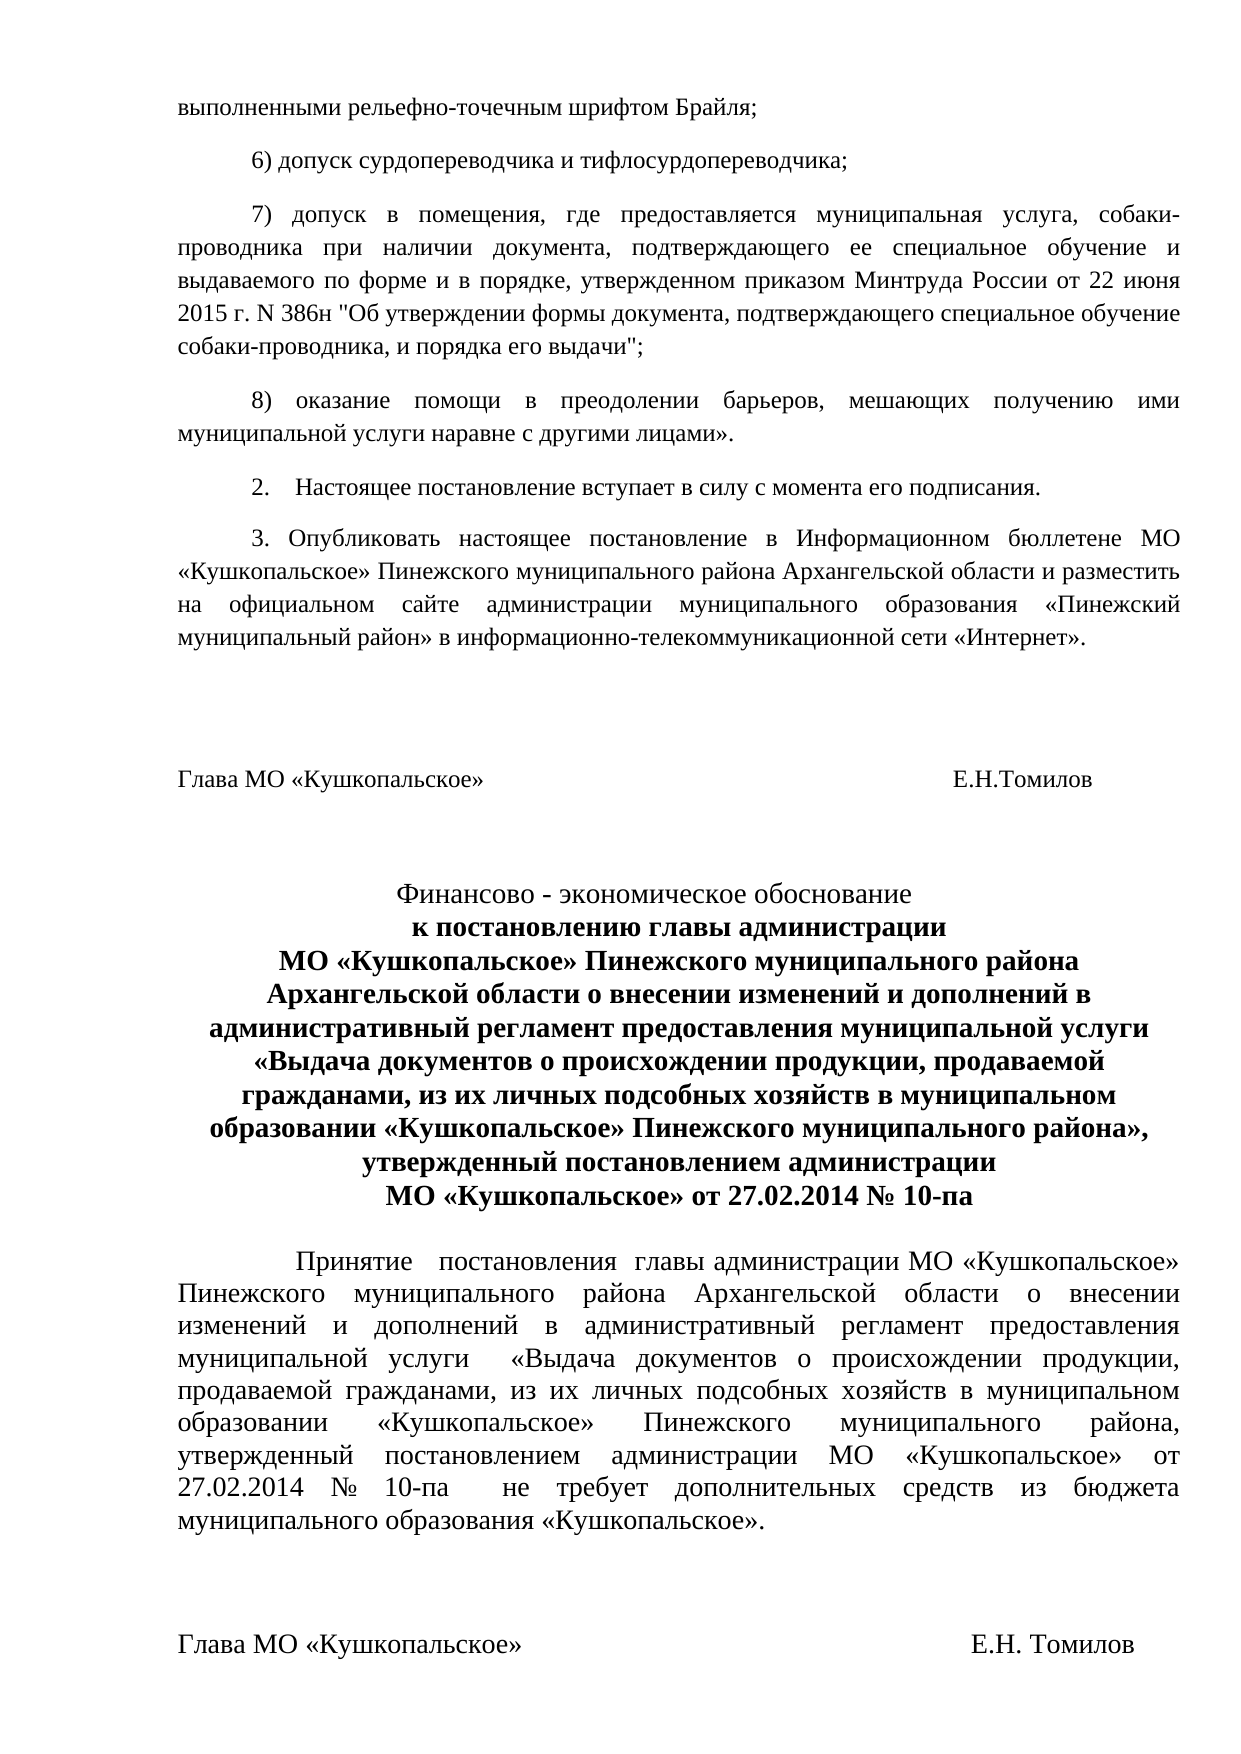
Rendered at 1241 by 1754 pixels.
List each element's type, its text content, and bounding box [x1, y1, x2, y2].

title гражданами, из их личных подсобных хозяйств в муниципальном [177, 1077, 1181, 1111]
text 7) допуск в помещения, где предоставляется муниципальная услуга, собаки-проводника при наличии документа, подтверждающего ее специальное обучение и выдаваемого по форме и в порядке, утвержденном приказом Минтруда России от 22 июня 2015 г. N 386н "Об утверждении формы документа, подтверждающего специальное обучение собаки-проводника, и порядка его выдачи"; [177, 196, 1181, 361]
text 2. Настоящее постановление вступает в силу с момента его подписания. [177, 469, 1181, 502]
text Глава МО «Кушкопальское» Е.Н. Томилов [177, 1627, 1181, 1659]
title административный регламент предоставления муниципальной услуги «Выдача документов о происхождении продукции, продаваемой [177, 1010, 1181, 1077]
title к постановлению главы администрации [177, 909, 1181, 943]
title Принятие постановления главы администрации МО «Кушкопальское» Пинежского муниципального района Архангельской области о внесении изменений и дополнений в административный регламент предоставления муниципальной услуги «Выдача документов о происхождении продукции, продаваемой гражданами, из их личных подсобных хозяйств в муниципальном образовании «Кушкопальское» Пинежского муниципального района, утвержденный постановлением администрации МО «Кушкопальское» от 27.02.2014 № 10-па не требует дополнительных средств из бюджета муниципального образования «Кушкопальское». [177, 1243, 1181, 1535]
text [177, 89, 1181, 122]
text 6) допуск сурдопереводчика и тифлосурдопереводчика; [177, 142, 1181, 176]
title Архангельской области о внесении изменений и дополнений в [177, 976, 1181, 1010]
title МО «Кушкопальское» от 27.02.2014 № 10-па [177, 1178, 1181, 1211]
title образовании «Кушкопальское» Пинежского муниципального района», утвержденный постановлением администрации [177, 1111, 1181, 1178]
title МО «Кушкопальское» Пинежского муниципального района [177, 943, 1181, 976]
title Финансово - экономическое обоснование [177, 876, 1181, 909]
text 8) оказание помощи в преодолении барьеров, мешающих получению ими муниципальной услуги наравне с другими лицами». [177, 382, 1181, 448]
text Глава МО «Кушкопальское» Е.Н.Томилов [177, 768, 1181, 793]
text 3. Опубликовать настоящее постановление в Информационном бюллетене МО «Кушкопальское» Пинежского муниципального района Архангельской области и разместить на официальном сайте администрации муниципального образования «Пинежский муниципальный район» в информационно-телекоммуникационной сети «Интернет». [177, 523, 1181, 651]
